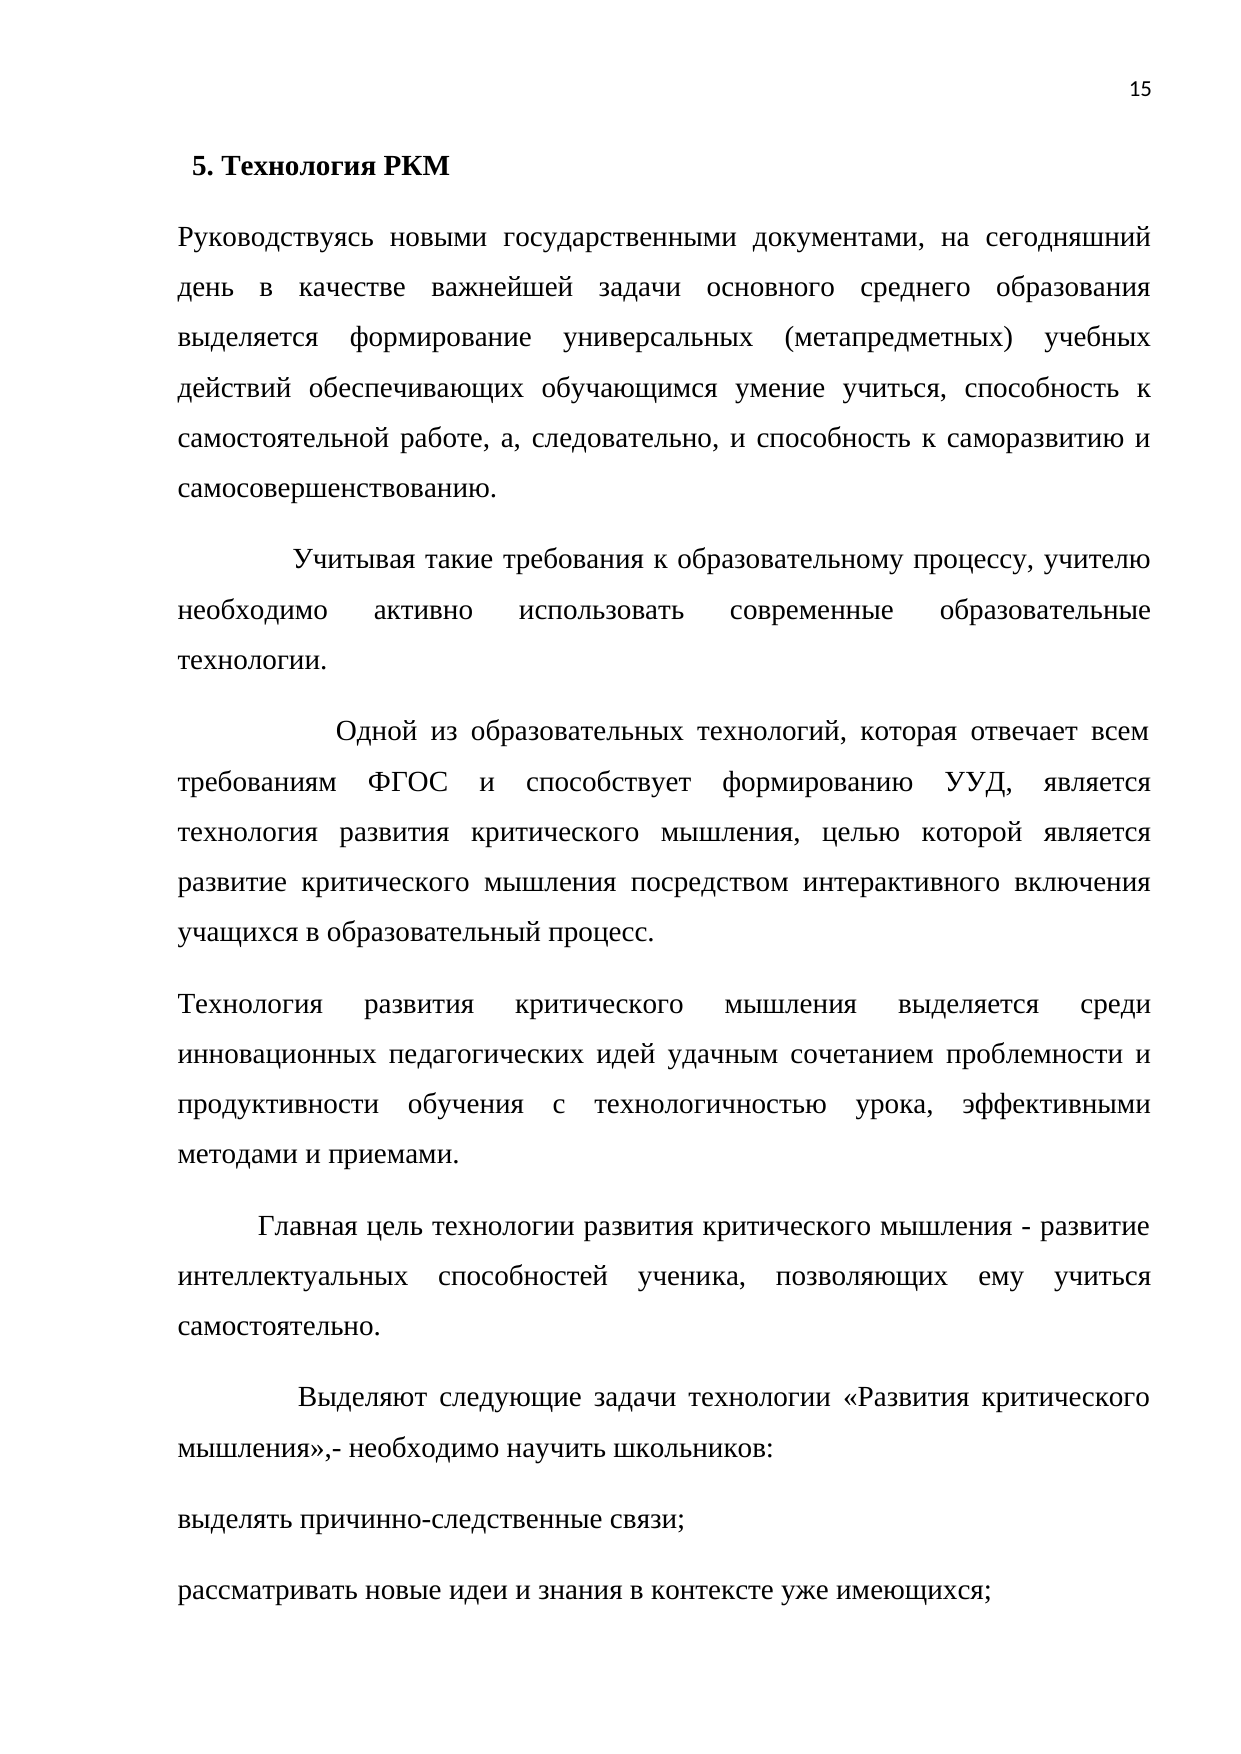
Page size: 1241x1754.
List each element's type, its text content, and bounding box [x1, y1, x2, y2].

text Одной из образовательных технологий, которая отвечает всем требованиям ФГОС и способствует формированию УУД, является технология развития критического мышления, целью которой является развитие критического мышления посредством интерактивного включения учащихся в образовательный процесс. [177, 713, 1152, 948]
text Руководствуясь новыми государственными документами, на сегодняшний день в качестве важнейшей задачи основного среднего образования выделяется формирование универсальных (метапредметных) учебных действий обеспечивающих обучающимся умение учиться, способность к самостоятельной работе, а, следовательно, и способность к саморазвитию и самосовершенствованию. [177, 219, 1152, 504]
text Учитывая такие требования к образовательному процессу, учителю необходимо активно использовать современные образовательные технологии. [177, 542, 1152, 676]
text Главная цель технологии развития критического мышления - развитие интеллектуальных способностей учени­ка, позволяющих ему учиться самостоятельно. [177, 1208, 1152, 1342]
text Технология развития критического мышления выделяется среди инновационных педагогических идей удачным сочетанием проблемности и продуктивности обучения с технологичностью урока, эффективными методами и приемами. [177, 986, 1152, 1170]
text рассматривать новые идеи и знания в контексте уже имеющихся; [177, 1572, 1152, 1606]
text Выделяют следующие задачи технологии «Развития критического мышления»,- необходимо научить школьников: [177, 1379, 1152, 1463]
text 5. Технология РКМ [177, 148, 1152, 181]
text выделять причинно-следственные связи; [177, 1501, 1152, 1534]
